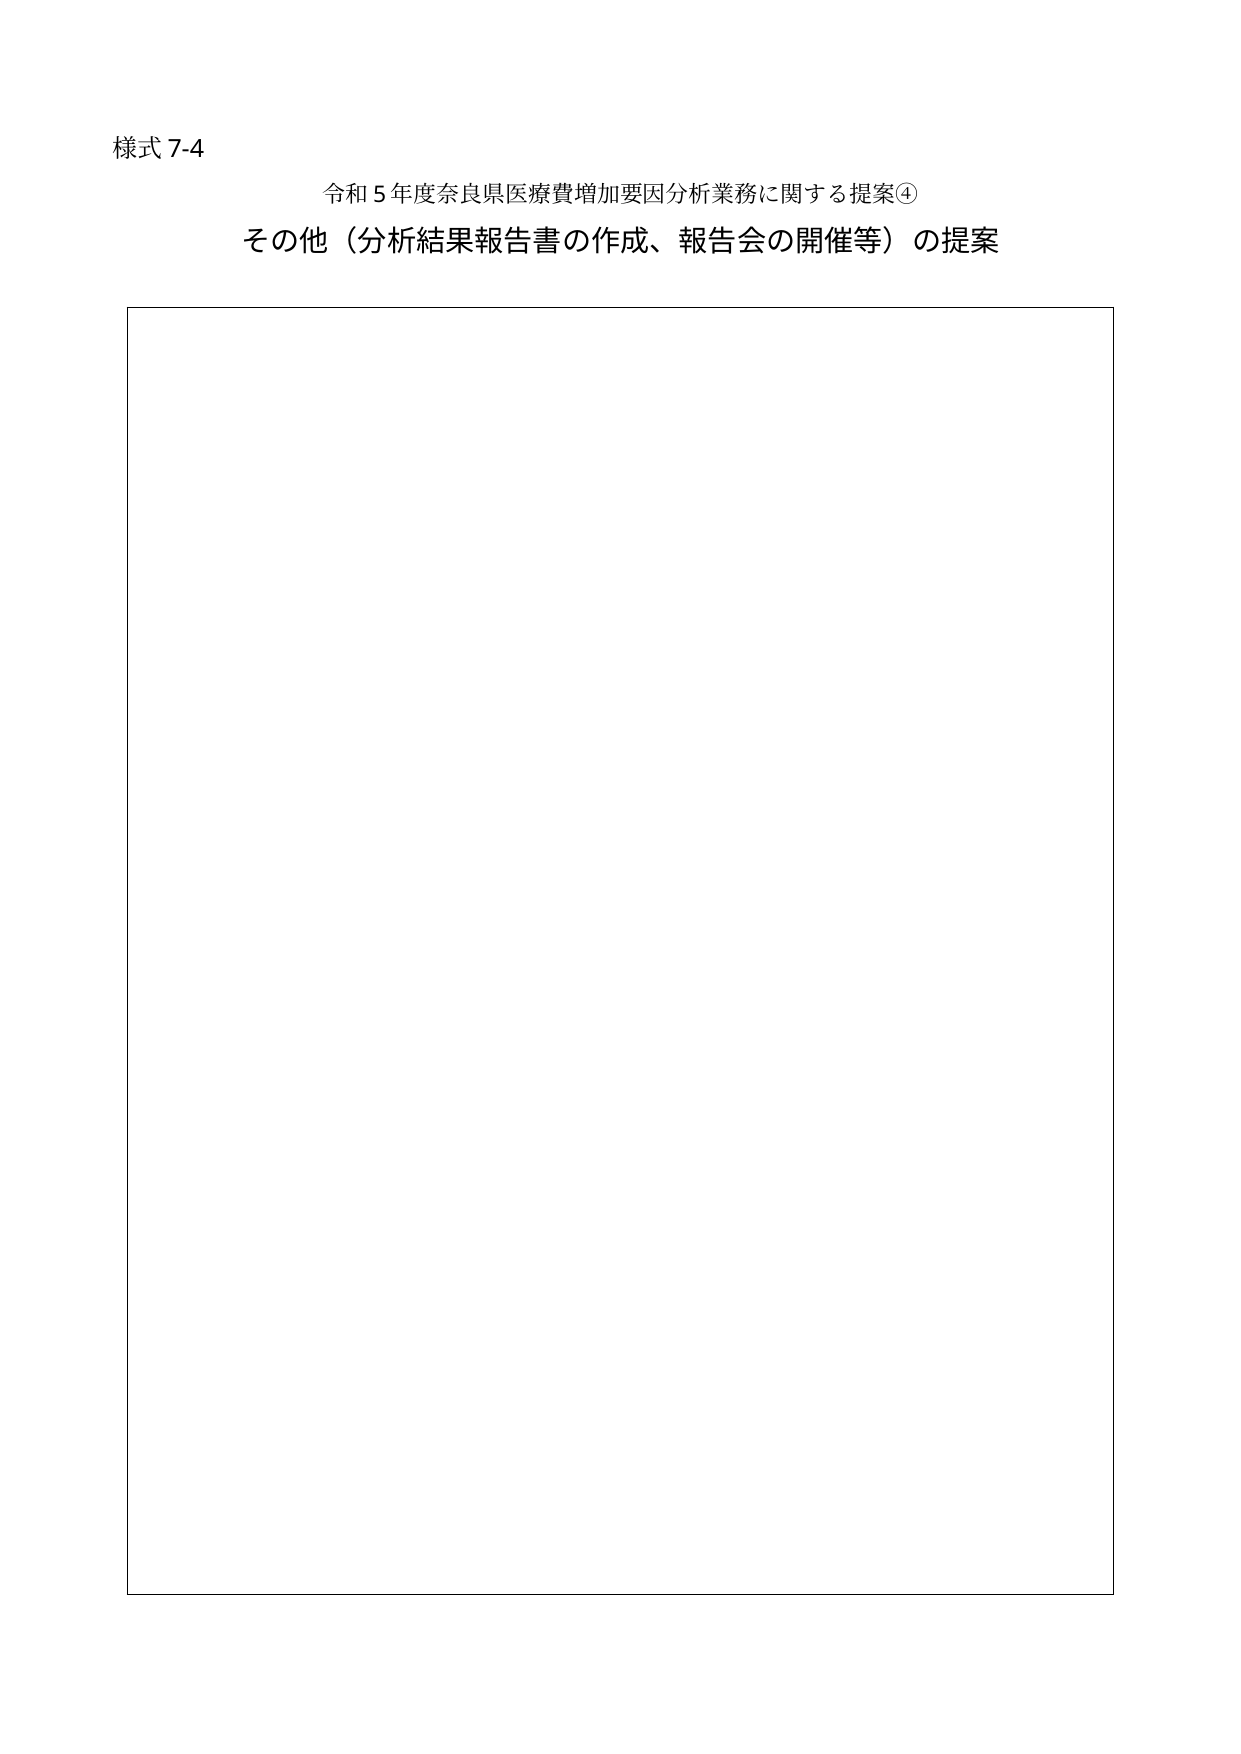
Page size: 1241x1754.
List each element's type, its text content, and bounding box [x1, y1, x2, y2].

subtitle 様式7-4 [112, 124, 1128, 170]
text 令和5年度奈良県医療費増加要因分析業務に関する提案④ [112, 170, 1128, 215]
text その他（分析結果報告書の作成、報告会の開催等）の提案 [112, 215, 1128, 261]
table_header [128, 308, 1113, 1594]
